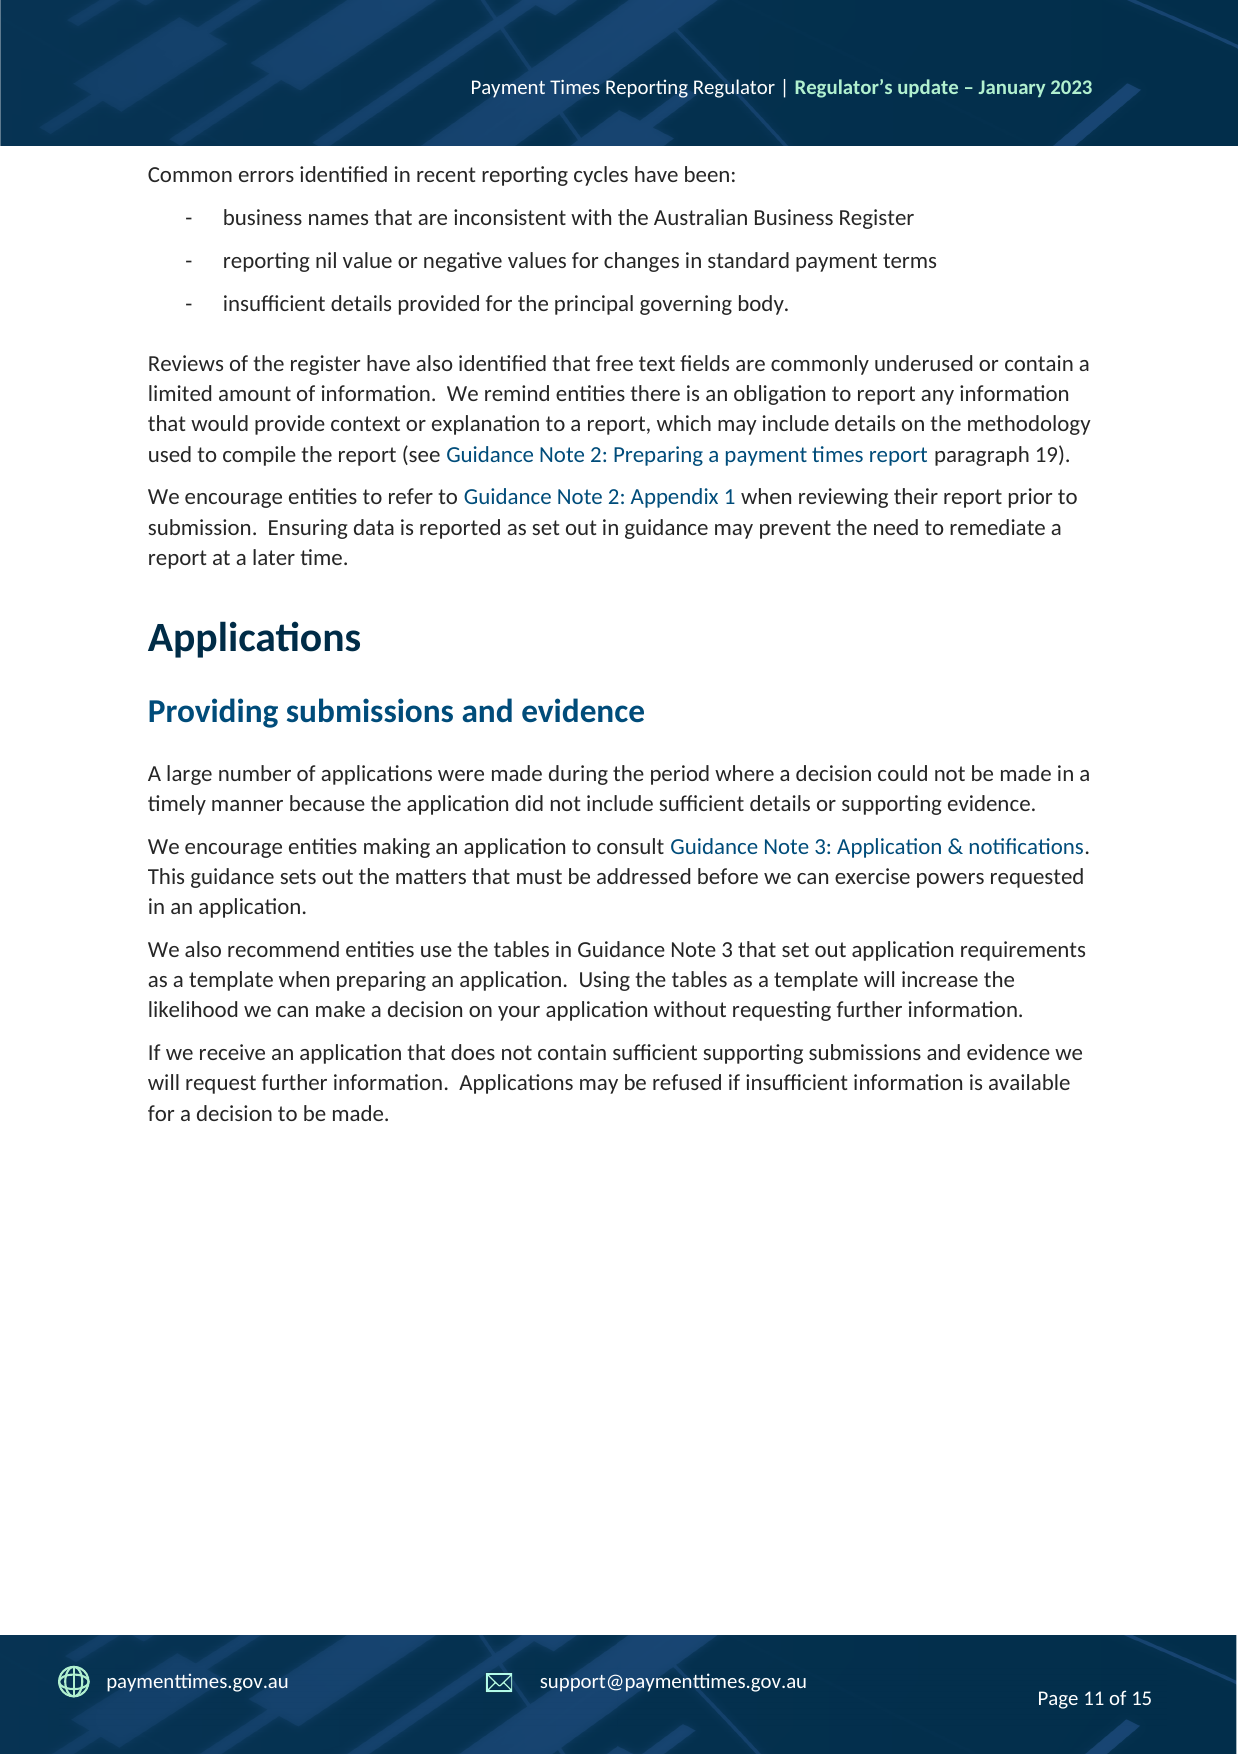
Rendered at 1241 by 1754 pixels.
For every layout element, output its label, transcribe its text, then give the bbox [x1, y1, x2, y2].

text We encourage entities making an application to consult Guidance Note 3: Application & notifications. This guidance sets out the matters that must be addressed before we can exercise powers requested in an application. [148, 832, 1092, 920]
list business names that are inconsistent with the Australian Business Register [185, 203, 1092, 231]
text Common errors identified in recent reporting cycles have been: [148, 161, 1092, 189]
text We encourage entities to refer to Guidance Note 2: Appendix 1 when reviewing their report prior to submission. Ensuring data is reported as set out in guidance may prevent the need to remediate a report at a later time. [148, 482, 1092, 571]
subtitle Providing submissions and evidence [148, 691, 1092, 731]
text If we receive an application that does not contain sufficient supporting submissions and evidence we will request further information. Applications may be refused if insufficient information is available for a decision to be made. [148, 1038, 1092, 1127]
list reporting nil value or negative values for changes in standard payment terms [185, 246, 1092, 274]
text We also recommend entities use the tables in Guidance Note 3 that set out application requirements as a template when preparing an application. Using the tables as a template will increase the likelihood we can make a decision on your application without requesting further information. [148, 935, 1092, 1023]
picture [0, 1635, 1237, 1754]
subtitle Applications [148, 611, 1092, 661]
list insufficient details provided for the principal governing body. [185, 289, 1092, 317]
text A large number of applications were made during the period where a decision could not be made in a timely manner because the application did not include sufficient details or supporting evidence. [148, 759, 1092, 817]
text Reviews of the register have also identified that free text fields are commonly underused or contain a limited amount of information. We remind entities there is an obligation to report any information that would provide context or explanation to a report, which may include details on the methodology used to compile the report (see Guidance Note 2: Preparing a payment times report paragraph 19). [148, 349, 1092, 468]
picture [0, 0, 1238, 146]
